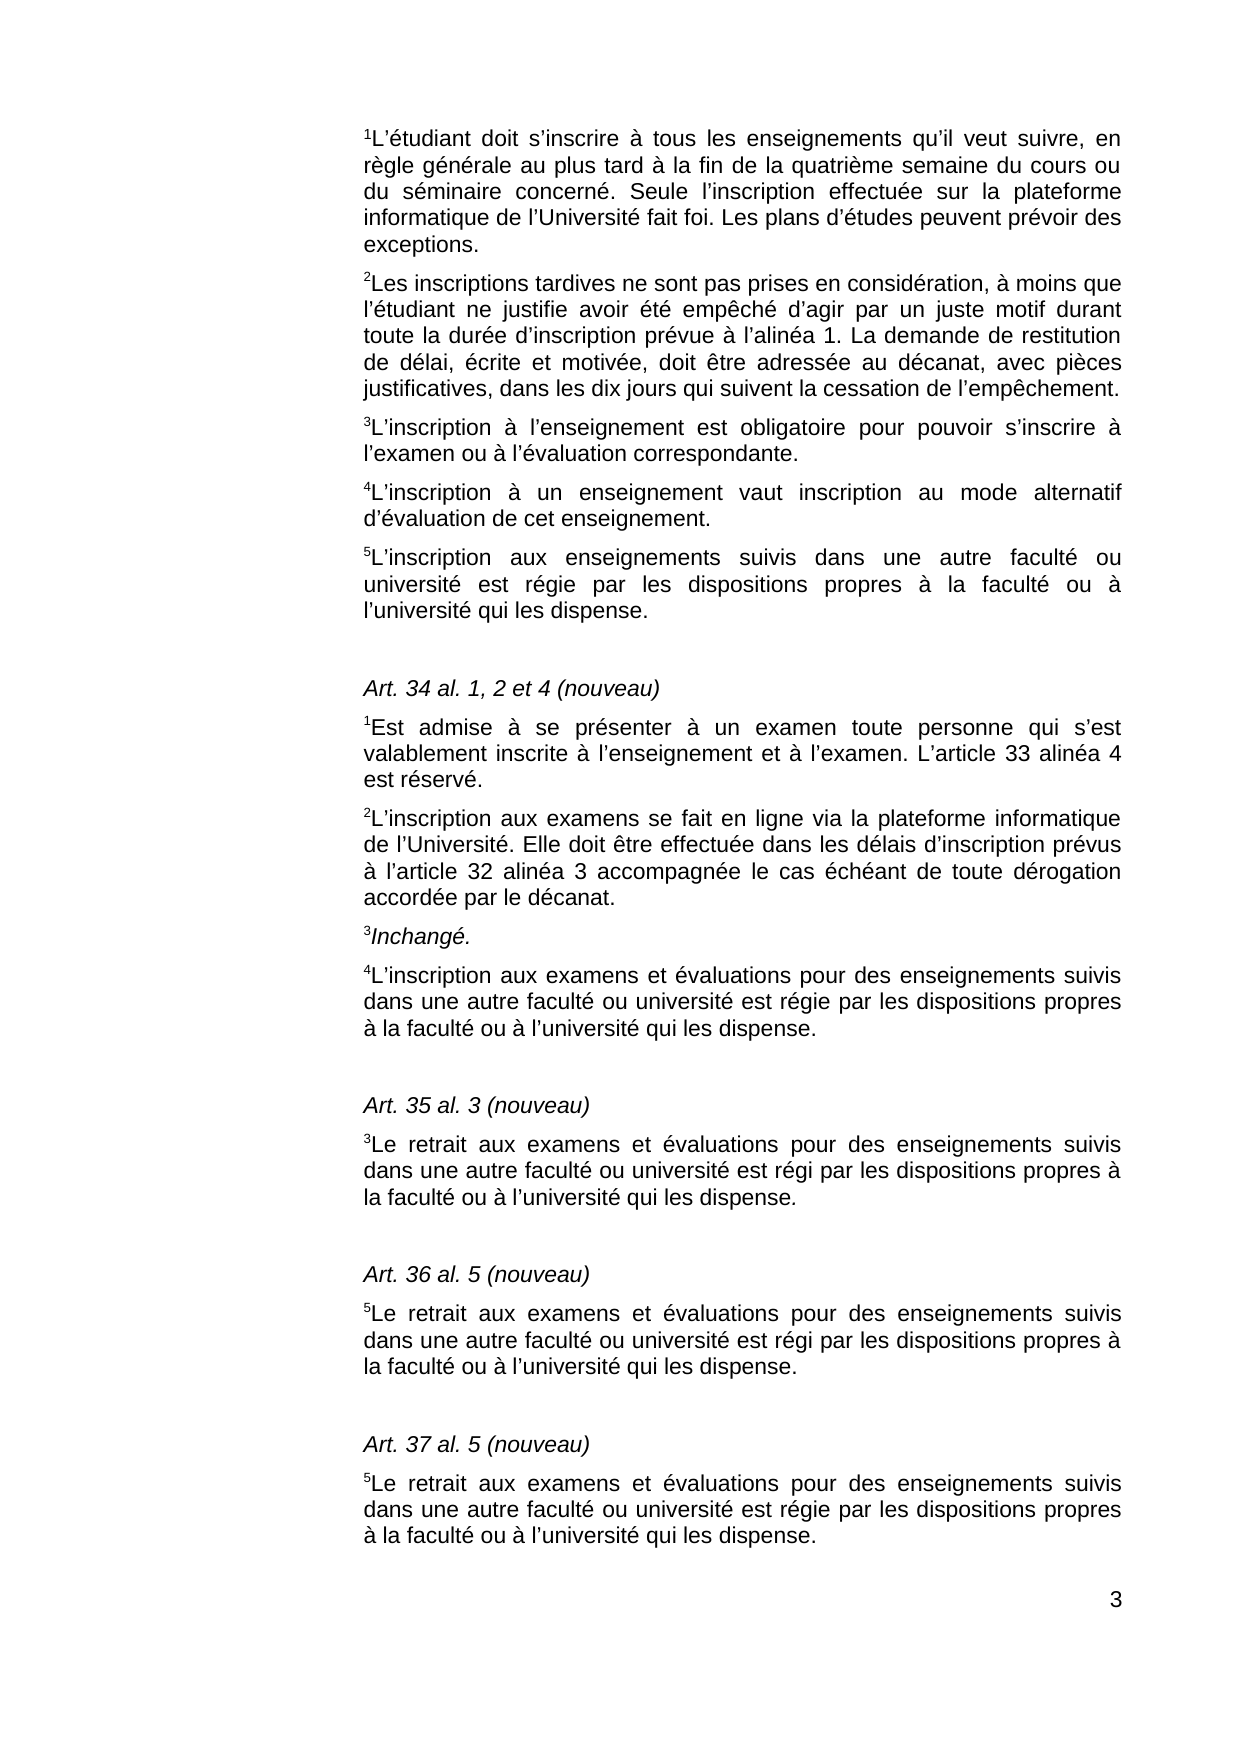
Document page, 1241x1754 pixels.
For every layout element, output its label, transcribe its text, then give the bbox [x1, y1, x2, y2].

text 5Le retrait aux examens et évaluations pour des enseignements suivis dans une autre faculté ou université est régie par les dispositions propres à la faculté ou à l’université qui les dispense. [363, 1469, 1122, 1549]
text 4L’inscription à un enseignement vaut inscription au mode alternatif d’évaluation de cet enseignement. [363, 479, 1122, 532]
text 4L’inscription aux examens et évaluations pour des enseignements suivis dans une autre faculté ou université est régie par les dispositions propres à la faculté ou à l’université qui les dispense. [363, 962, 1122, 1041]
text 5L’inscription aux enseignements suivis dans une autre faculté ou université est régie par les dispositions propres à la faculté ou à l’université qui les dispense. [363, 544, 1122, 623]
text 1L’étudiant doit s’inscrire à tous les enseignements qu’il veut suivre, en règle générale au plus tard à la fin de la quatrième semaine du cours ou du séminaire concerné. Seule l’inscription effectuée sur la plateforme informatique de l’Université fait foi. Les plans d’études peuvent prévoir des exceptions. [363, 125, 1122, 257]
text Art. 34 al. 1, 2 et 4 (nouveau) [363, 674, 1122, 701]
text Art. 35 al. 3 (nouveau) [363, 1092, 1122, 1118]
text 3Inchangé. [363, 923, 1122, 949]
text 3Le retrait aux examens et évaluations pour des enseignements suivis dans une autre faculté ou université est régi par les dispositions propres à la faculté ou à l’université qui les dispense. [363, 1131, 1122, 1210]
text Art. 36 al. 5 (nouveau) [363, 1261, 1122, 1288]
text 2Les inscriptions tardives ne sont pas prises en considération, à moins que l’étudiant ne justifie avoir été empêché d’agir par un juste motif durant toute la durée d’inscription prévue à l’alinéa 1. La demande de restitution de délai, écrite et motivée, doit être adressée au décanat, avec pièces justificatives, dans les dix jours qui suivent la cessation de l’empêchement. [363, 269, 1122, 401]
text Art. 37 al. 5 (nouveau) [363, 1431, 1122, 1457]
text 1Est admise à se présenter à un examen toute personne qui s’est valablement inscrite à l’enseignement et à l’examen. L’article 33 alinéa 4 est réservé. [363, 713, 1122, 792]
text 3L’inscription à l’enseignement est obligatoire pour pouvoir s’inscrire à l’examen ou à l’évaluation correspondante. [363, 414, 1122, 466]
text 2L’inscription aux examens se fait en ligne via la plateforme informatique de l’Université. Elle doit être effectuée dans les délais d’inscription prévus à l’article 32 alinéa 3 accompagnée le cas échéant de toute dérogation accordée par le décanat. [363, 805, 1122, 910]
text 5Le retrait aux examens et évaluations pour des enseignements suivis dans une autre faculté ou université est régi par les dispositions propres à la faculté ou à l’université qui les dispense. [363, 1300, 1122, 1379]
